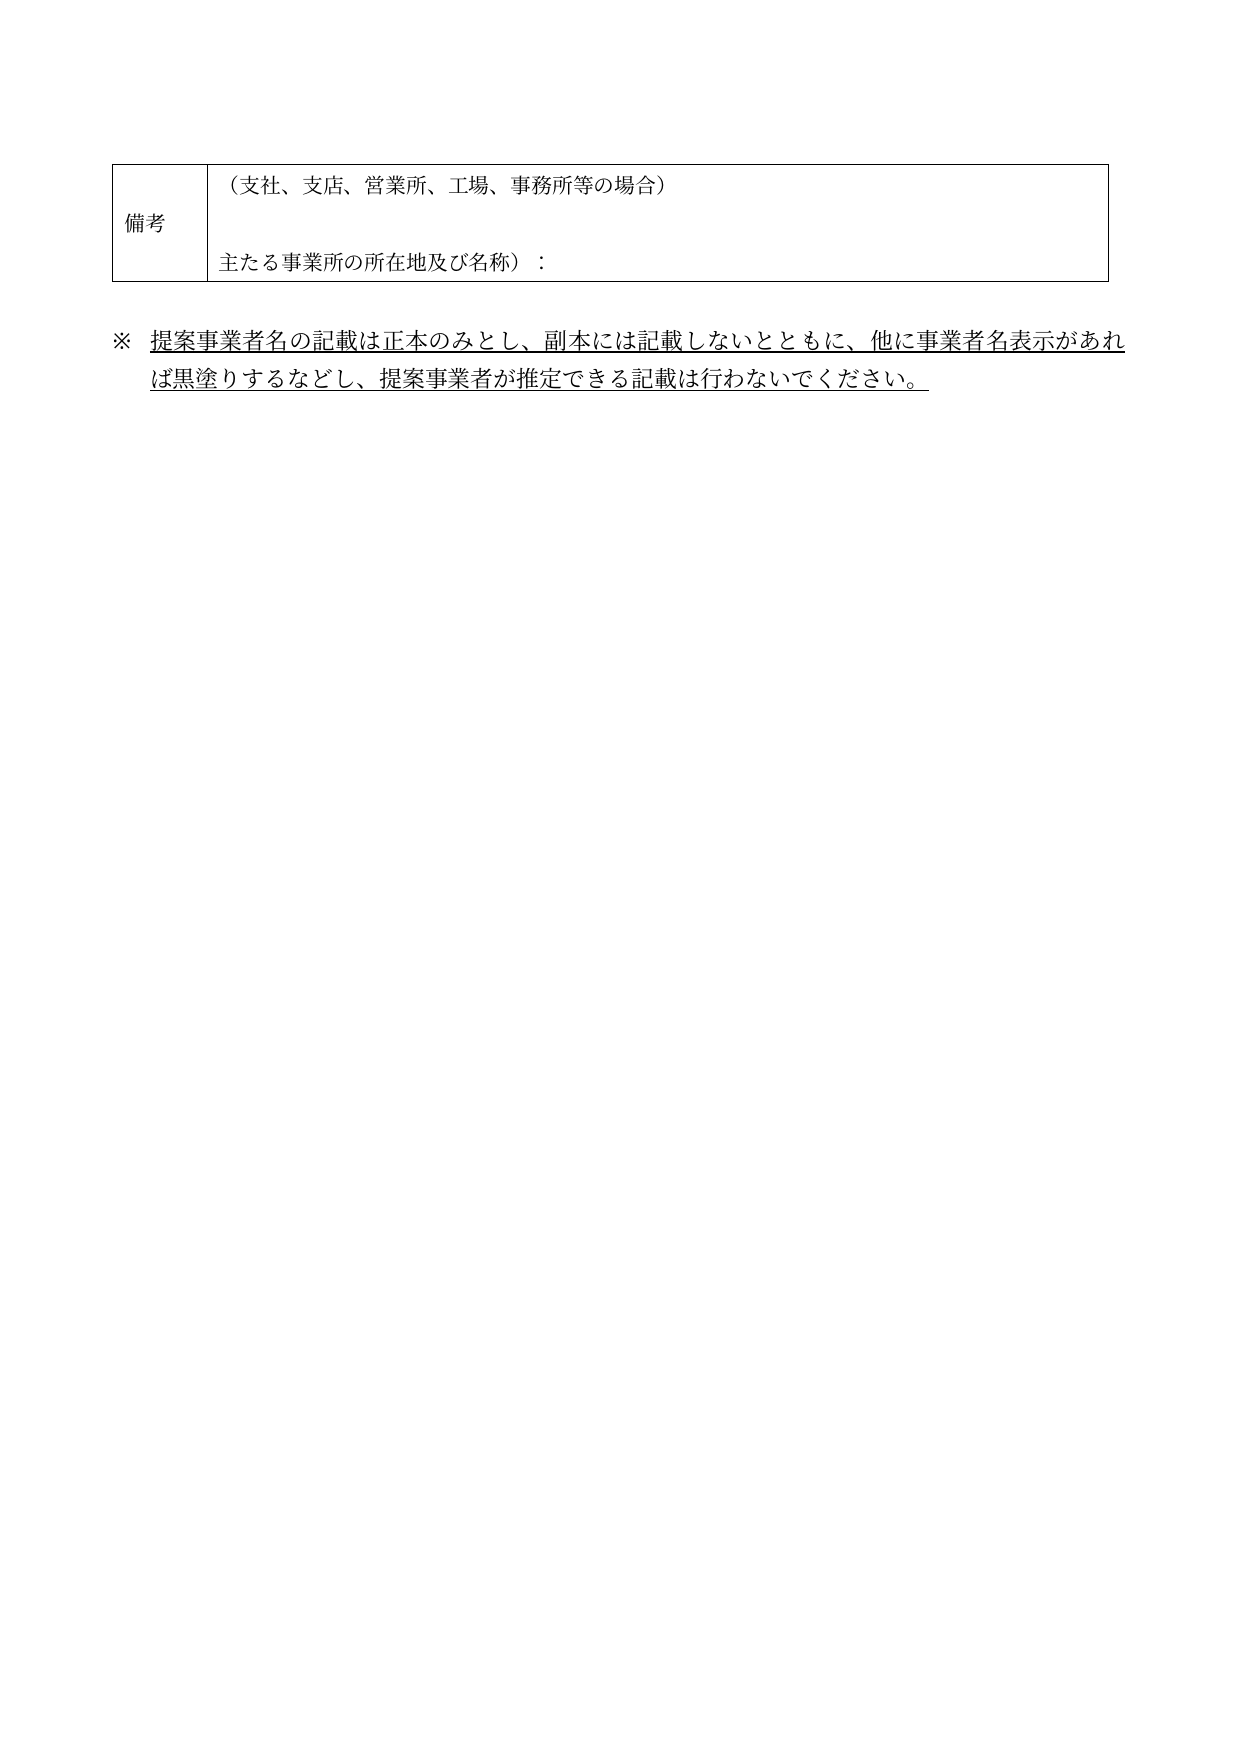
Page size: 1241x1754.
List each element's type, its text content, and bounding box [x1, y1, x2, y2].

list 提案事業者名の記載は正本のみとし、副本には記載しないとともに、他に事業者名表示があれば黒塗りするなどし、提案事業者が推定できる記載は行わないでください。 [112, 320, 1128, 397]
table_cell 備考 [113, 165, 207, 281]
table_cell （支社、支店、営業所、工場、事務所等の場合） 主たる事業所の所在地及び名称）： [208, 165, 1108, 281]
